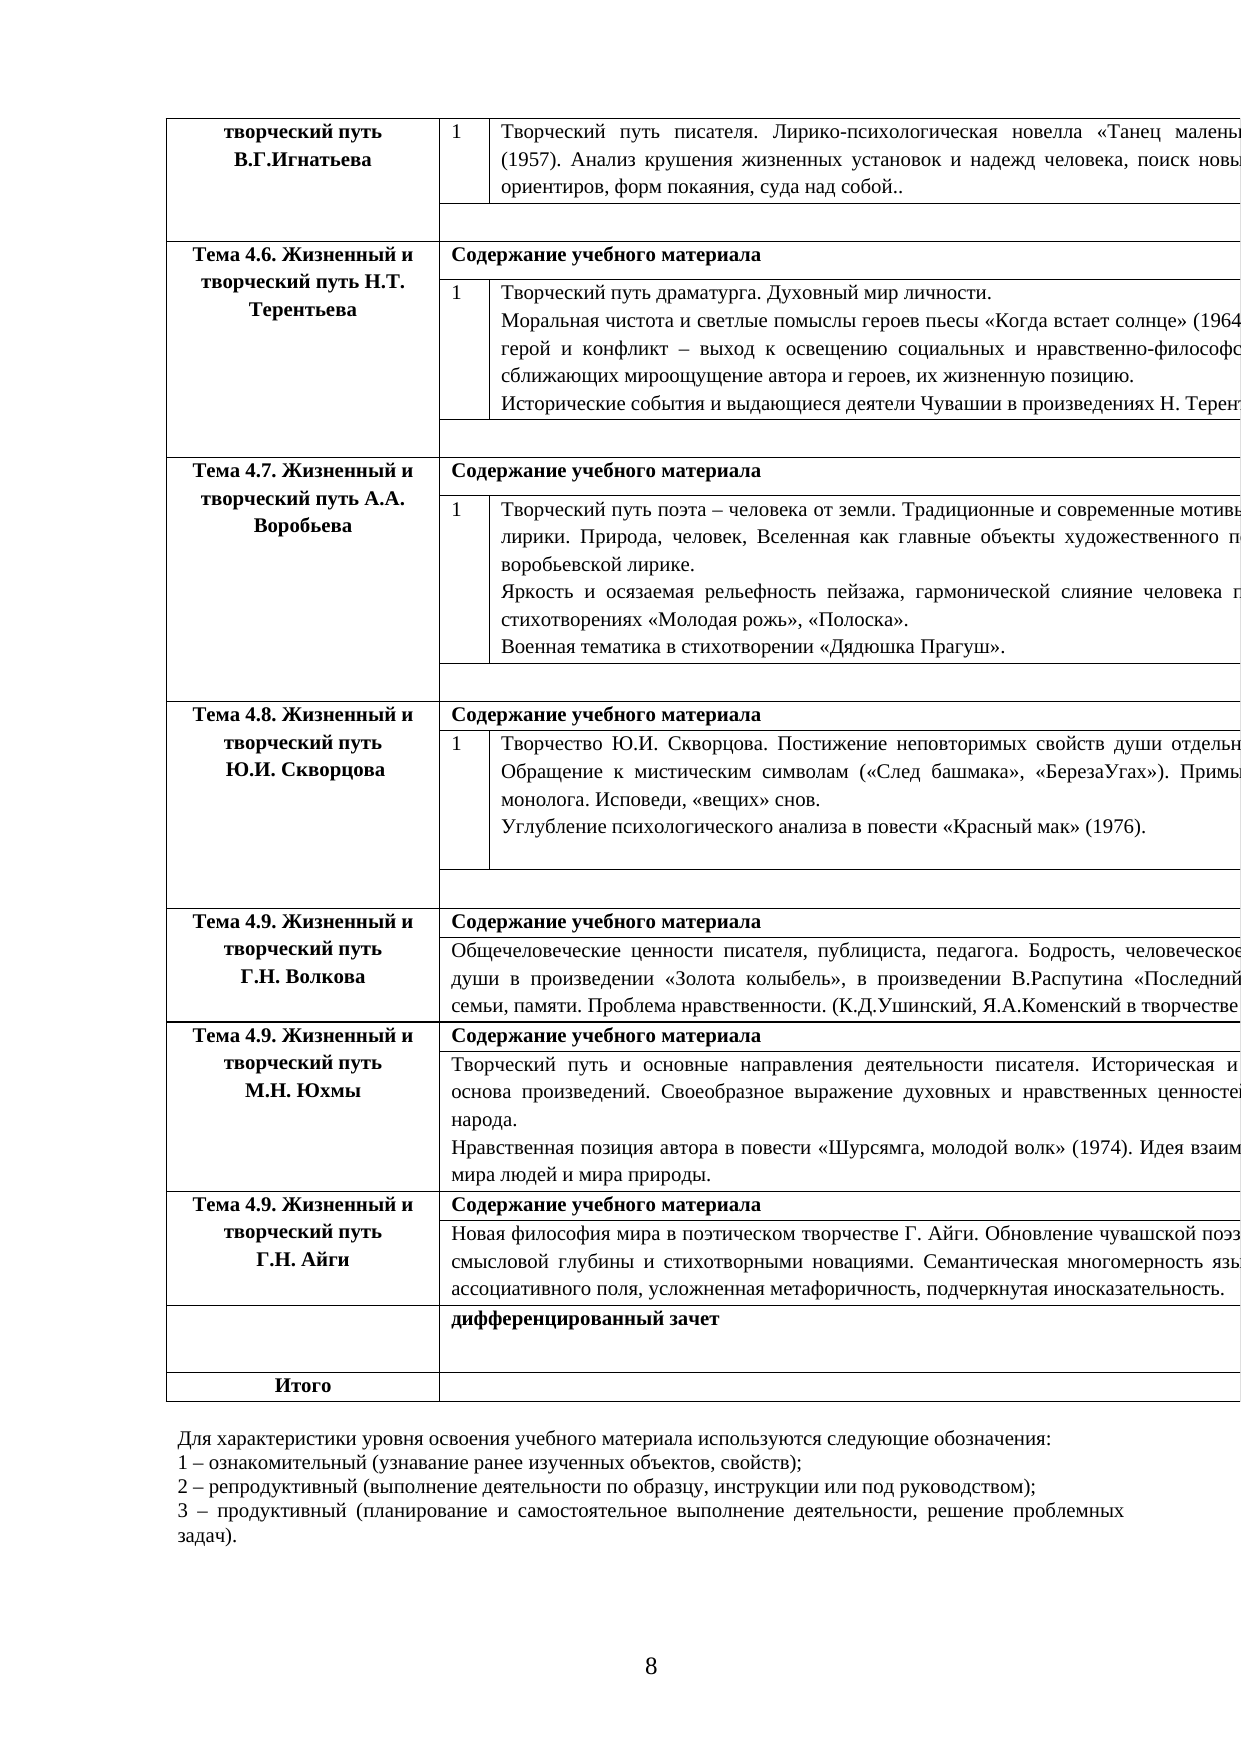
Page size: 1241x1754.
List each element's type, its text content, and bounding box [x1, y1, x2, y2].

table_cell Содержание учебного материала [440, 242, 1240, 279]
table_cell дифференцированный зачет [440, 1306, 1240, 1372]
text 1 – ознакомительный (узнавание ранее изученных объектов, свойств); [177, 1450, 1125, 1474]
table_cell 1 [440, 496, 489, 663]
table_cell [440, 420, 1240, 457]
table_cell Творческий путь драматурга. Духовный мир личности. Моральная чистота и светлые помыслы героев пьесы «Когда встает солнце» (1964). Концепция: герой и конфликт – выход к освещению социальных и нравственно-философских проблем, сближающих мироощущение автора и героев, их жизненную позицию. Исторические события и выдающиеся деятели Чувашии в произведениях Н. Терентьева. [490, 280, 1240, 419]
table_cell Содержание учебного материала [440, 1023, 1240, 1051]
table_cell [440, 870, 1240, 907]
table_cell Содержание учебного материала [440, 702, 1240, 730]
table_cell Творческий путь писателя. Лирико-психологическая новелла «Танец маленьких лебедей» (1957). Анализ крушения жизненных установок и надежд человека, поиск новых жизненных ориентиров, форм покаяния, суда над собой.. [490, 119, 1240, 203]
table_cell Тема 4.9. Жизненный и творческий путь М.Н. Юхмы [167, 1023, 439, 1191]
table_cell 1 [440, 280, 489, 419]
table_cell [167, 1306, 439, 1372]
table_cell Тема 4.6. Жизненный и творческий путь Н.Т. Терентьева [167, 242, 439, 457]
table_cell 1 [440, 731, 489, 869]
table_cell Тема 4.7. Жизненный и творческий путь А.А. Воробьева [167, 458, 439, 701]
text 2 – репродуктивный (выполнение деятельности по образцу, инструкции или под руководством); [177, 1474, 1125, 1498]
table_cell Общечеловеческие ценности писателя, публициста, педагога. Бодрость, человеческое достоинство души в произведении «Золота колыбель», в произведении В.Распутина «Последний срок». Тема семьи, памяти. Проблема нравственности. (К.Д.Ушинский, Я.А.Коменский в творчестве педагога.). [440, 938, 1240, 1021]
table_cell Содержание учебного материала [440, 1192, 1240, 1220]
text Для характеристики уровня освоения учебного материала используются следующие обозначения: [177, 1426, 1125, 1450]
table_cell Тема 4.8. Жизненный и творческий путь Ю.И. Скворцова [167, 702, 439, 907]
table_cell [440, 204, 1240, 241]
table_cell Итого [167, 1373, 439, 1401]
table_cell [167, 119, 439, 241]
table_cell Творческий путь и основные направления деятельности писателя. Историческая и фольклорная основа произведений. Своеобразное выражение духовных и нравственных ценностей чувашского народа. Нравственная позиция автора в повести «Шурсямга, молодой волк» (1974). Идея взаимозависимости мира людей и мира природы. [440, 1052, 1240, 1191]
table_cell Содержание учебного материала [440, 458, 1240, 495]
table_cell [440, 1373, 1240, 1401]
table_cell Тема 4.9. Жизненный и творческий путь Г.Н. Айги [167, 1192, 439, 1304]
table_cell [440, 664, 1240, 701]
table_cell Тема 4.9. Жизненный и творческий путь Г.Н. Волкова [167, 909, 439, 1021]
table_cell Творчество Ю.И. Скворцова. Постижение неповторимых свойств души отдельного человека. Обращение к мистическим символам («След башмака», «БерезаУгах»). Примы внутреннего монолога. Исповеди, «вещих» снов. Углубление психологического анализа в повести «Красный мак» (1976). [490, 731, 1240, 869]
table_cell Новая философия мира в поэтическом творчестве Г. Айги. Обновление чувашской поэзии усилением смысловой глубины и стихотворными новациями. Семантическая многомерность языка, богатство ассоциативного поля, усложненная метафоричность, подчеркнутая иносказательность. [440, 1221, 1240, 1304]
text 3 – продуктивный (планирование и самостоятельное выполнение деятельности, решение проблемных задач). [177, 1498, 1125, 1547]
table_cell Творческий путь поэта – человека от земли. Традиционные и современные мотивы деревенской лирики. Природа, человек, Вселенная как главные объекты художественного постижения в воробьевской лирике. Яркость и осязаемая рельефность пейзажа, гармонической слияние человека пи природы в стихотворениях «Молодая рожь», «Полоска». Военная тематика в стихотворении «Дядюшка Прагуш». [490, 496, 1240, 663]
table_cell 1 [440, 119, 489, 203]
table_cell Содержание учебного материала [440, 909, 1240, 937]
